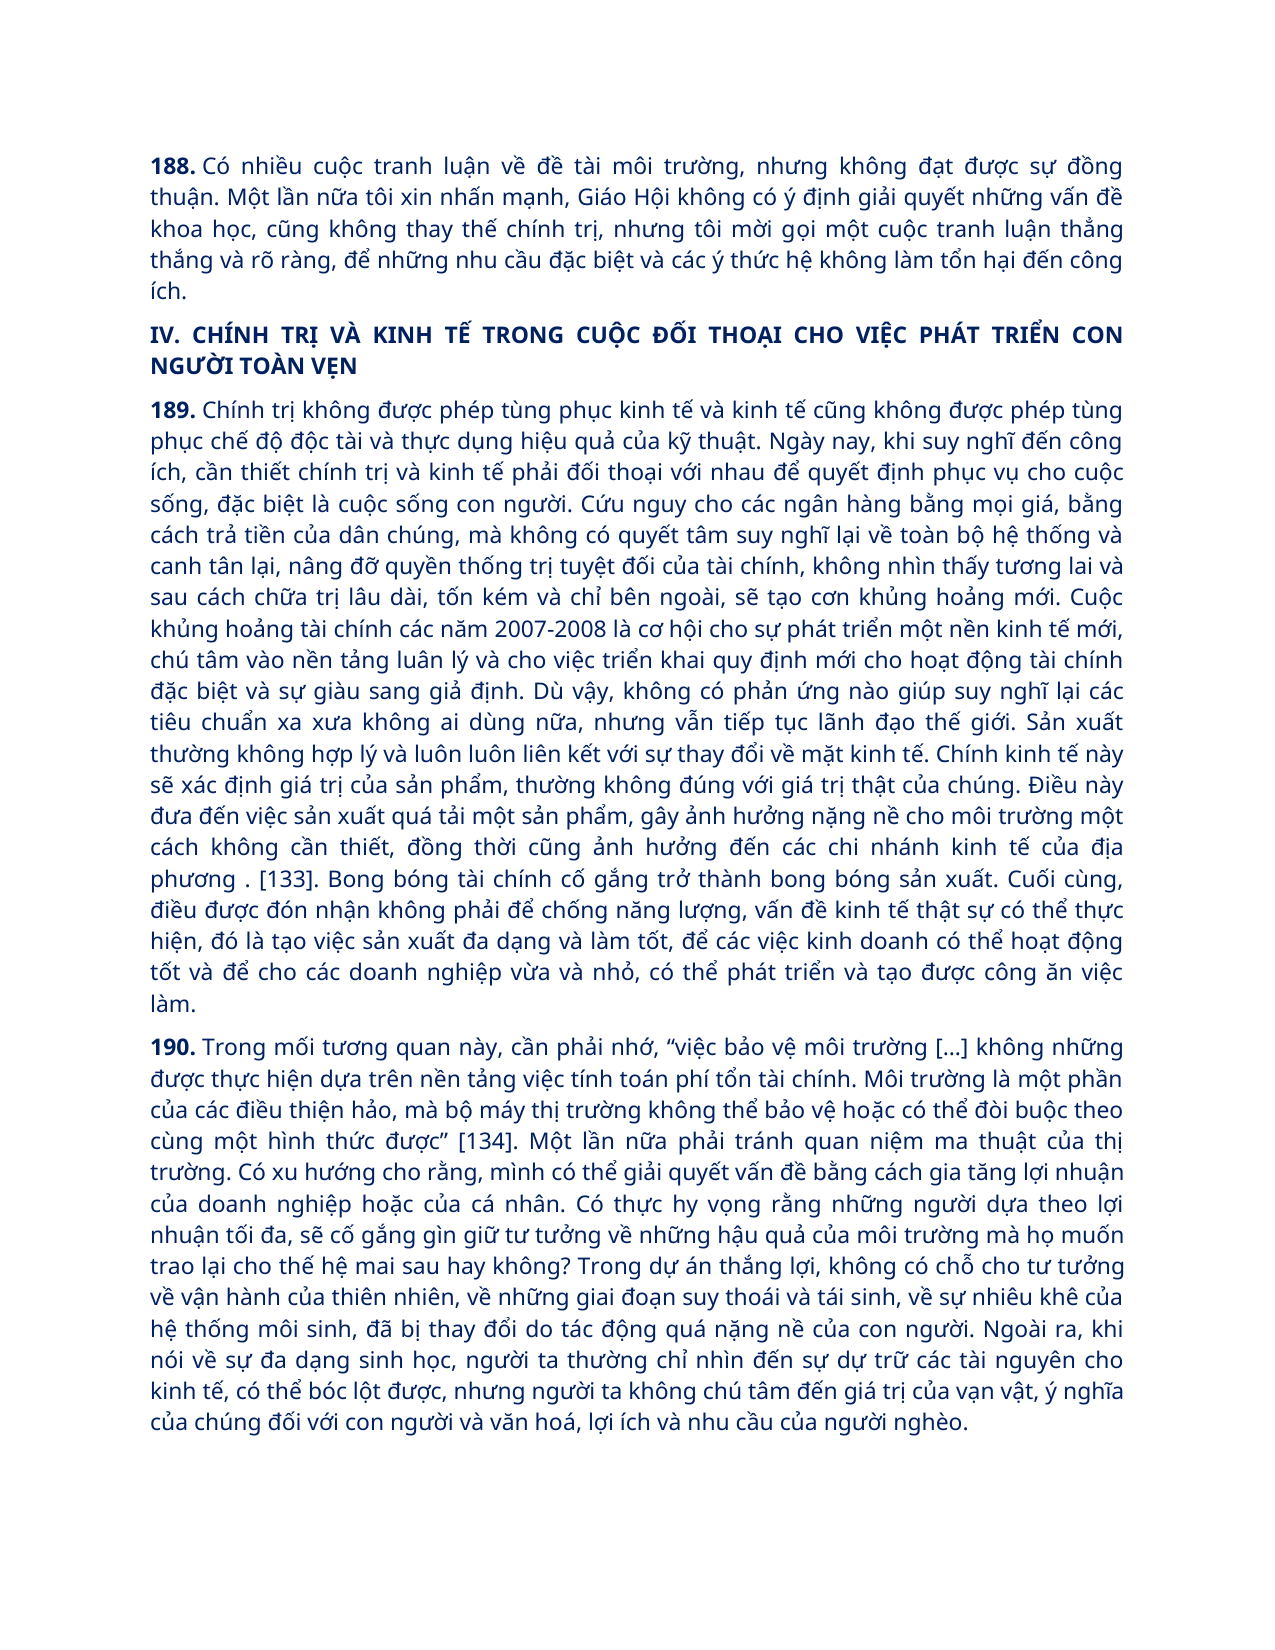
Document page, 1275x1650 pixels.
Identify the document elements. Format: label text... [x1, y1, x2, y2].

text 189. Chính trị không được phép tùng phục kinh tế và kinh tế cũng không được phép tùng phục chế độ độc tài và thực dụng hiệu quả của kỹ thuật. Ngày nay, khi suy nghĩ đến công ích, cần thiết chính trị và kinh tế phải đối thoại với nhau để quyết định phục vụ cho cuộc sống, đặc biệt là cuộc sống con người. Cứu nguy cho các ngân hàng bằng mọi giá, bằng cách trả tiền của dân chúng, mà không có quyết tâm suy nghĩ lại về toàn bộ hệ thống và canh tân lại, nâng đỡ quyền thống trị tuyệt đối của tài chính, không nhìn thấy tương lai và sau cách chữa trị lâu dài, tốn kém và chỉ bên ngoài, sẽ tạo cơn khủng hoảng mới. Cuộc khủng hoảng tài chính các năm 2007-2008 là cơ hội cho sự phát triển một nền kinh tế mới, chú tâm vào nền tảng luân lý và cho việc triển khai quy định mới cho hoạt động tài chính đặc biệt và sự giàu sang giả định. Dù vậy, không có phản ứng nào giúp suy nghĩ lại các tiêu chuẩn xa xưa không ai dùng nữa, nhưng vẫn tiếp tục lãnh đạo thế giới. Sản xuất thường không hợp lý và luôn luôn liên kết với sự thay đổi về mặt kinh tế. Chính kinh tế này sẽ xác định giá trị của sản phẩm, thường không đúng với giá trị thật của chúng. Điều này đưa đến việc sản xuất quá tải một sản phẩm, gây ảnh hưởng nặng nề cho môi trường một cách không cần thiết, đồng thời cũng ảnh hưởng đến các chi nhánh kinh tế của địa phương . [133]. Bong bóng tài chính cố gắng trở thành bong bóng sản xuất. Cuối cùng, điều được đón nhận không phải để chống năng lượng, vấn đề kinh tế thật sự có thể thực hiện, đó là tạo việc sản xuất đa dạng và làm tốt, để các việc kinh doanh có thể hoạt động tốt và để cho các doanh nghiệp vừa và nhỏ, có thể phát triển và tạo được công ăn việc làm. [150, 394, 1125, 1019]
text 188. Có nhiều cuộc tranh luận về đề tài môi trường, nhưng không đạt được sự đồng thuận. Một lần nữa tôi xin nhấn mạnh, Giáo Hội không có ý định giải quyết những vấn đề khoa học, cũng không thay thế chính trị, nhưng tôi mời gọi một cuộc tranh luận thẳng thắng và rõ ràng, để những nhu cầu đặc biệt và các ý thức hệ không làm tổn hại đến công ích. [150, 150, 1125, 306]
text IV. CHÍNH TRỊ VÀ KINH TẾ TRONG CUỘC ĐỐI THOẠI CHO VIỆC PHÁT TRIỂN CON NGƯỜI TOÀN VẸN [150, 319, 1125, 381]
text 190. Trong mối tương quan này, cần phải nhớ, “việc bảo vệ môi trường […] không những được thực hiện dựa trên nền tảng việc tính toán phí tổn tài chính. Môi trường là một phần của các điều thiện hảo, mà bộ máy thị trường không thể bảo vệ hoặc có thể đòi buộc theo cùng một hình thức được” [134]. Một lần nữa phải tránh quan niệm ma thuật của thị trường. Có xu hướng cho rằng, mình có thể giải quyết vấn đề bằng cách gia tăng lợi nhuận của doanh nghiệp hoặc của cá nhân. Có thực hy vọng rằng những người dựa theo lợi nhuận tối đa, sẽ cố gắng gìn giữ tư tưởng về những hậu quả của môi trường mà họ muốn trao lại cho thế hệ mai sau hay không? Trong dự án thắng lợi, không có chỗ cho tư tưởng về vận hành của thiên nhiên, về những giai đoạn suy thoái và tái sinh, về sự nhiêu khê của hệ thống môi sinh, đã bị thay đổi do tác động quá nặng nề của con người. Ngoài ra, khi nói về sự đa dạng sinh học, người ta thường chỉ nhìn đến sự dự trữ các tài nguyên cho kinh tế, có thể bóc lột được, nhưng người ta không chú tâm đến giá trị của vạn vật, ý nghĩa của chúng đối với con người và văn hoá, lợi ích và nhu cầu của người nghèo. [150, 1031, 1125, 1437]
